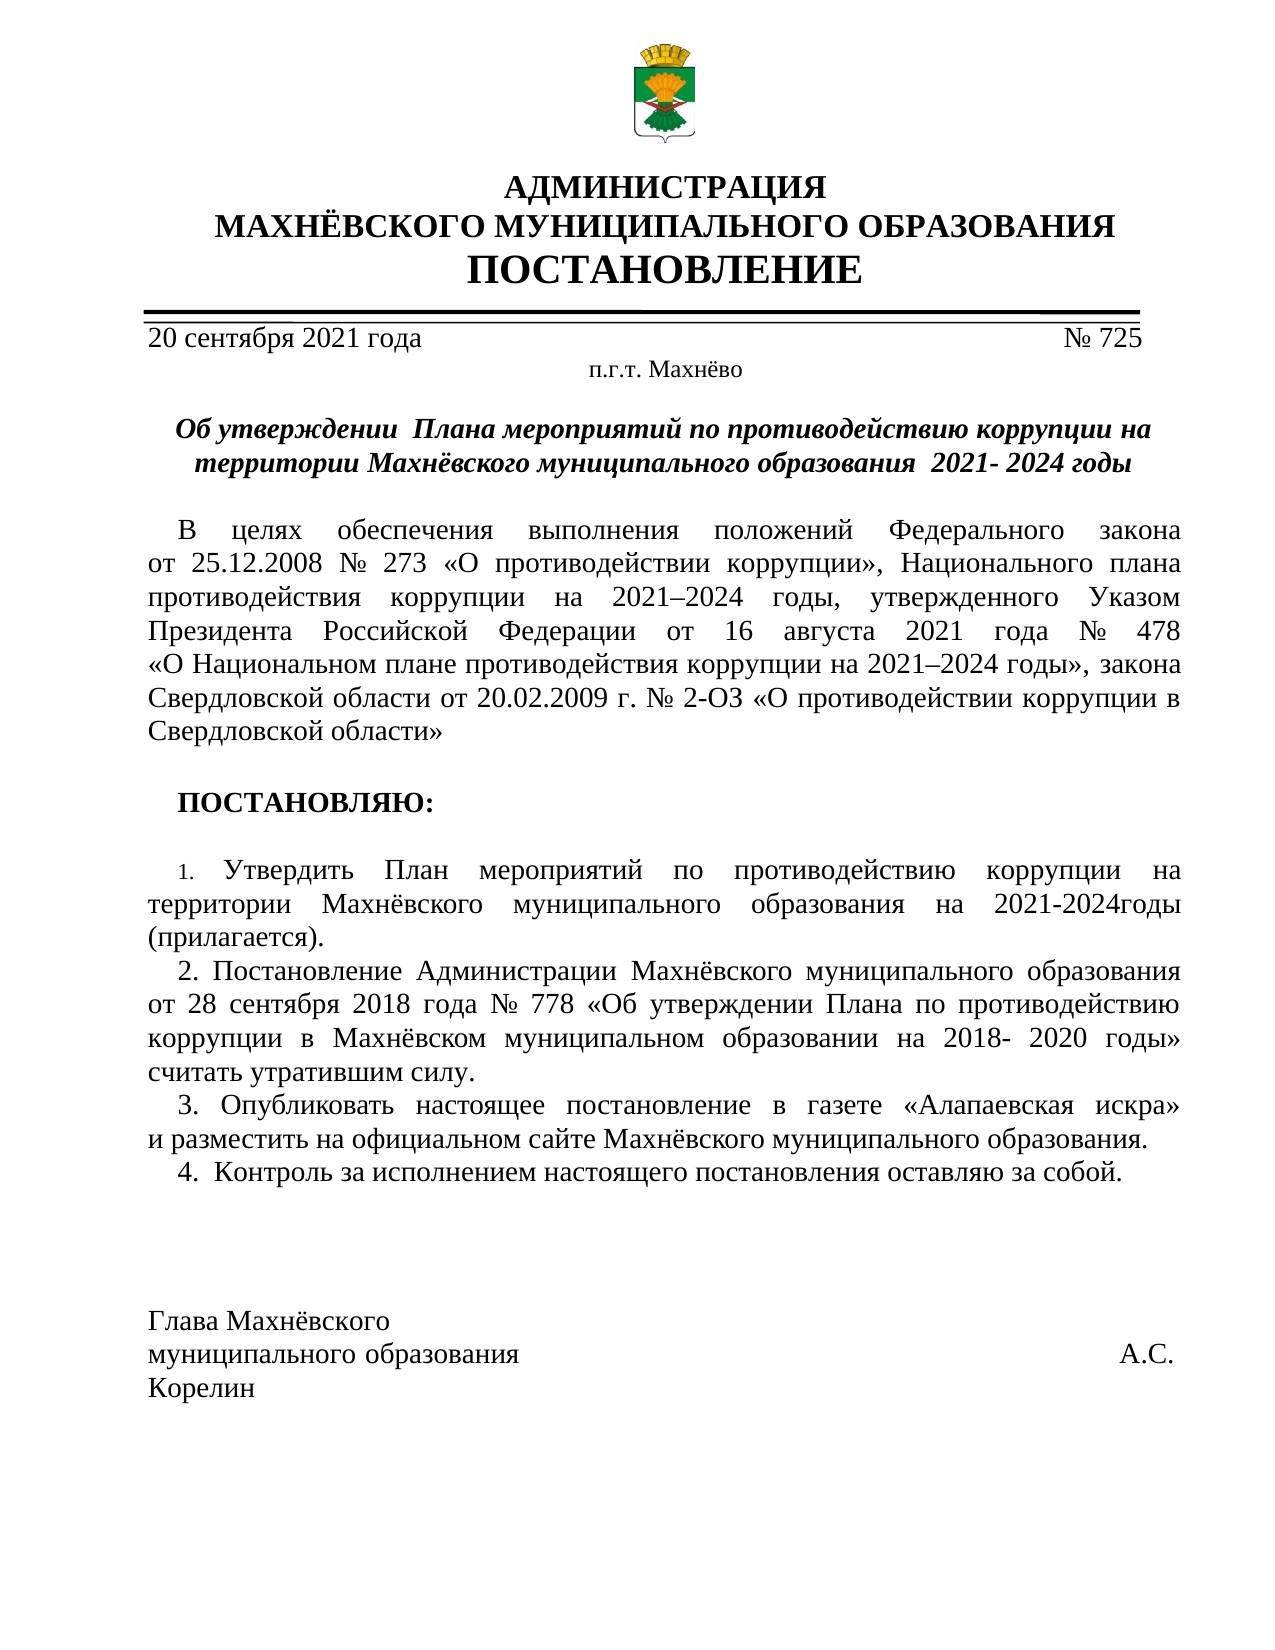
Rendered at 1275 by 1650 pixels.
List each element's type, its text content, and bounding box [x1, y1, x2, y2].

text ПОСТАНОВЛЯЮ: [148, 785, 1181, 819]
list Утвердить План мероприятий по противодействию коррупции на территории Махнёвского муниципального образования на 2021-2024годы (прилагается). [148, 852, 1181, 953]
text Об утверждении Плана мероприятий по противодействию коррупции на территории Махнёвского муниципального образования 2021- 2024 годы [148, 411, 1181, 478]
text 20 сентября 2021 года № 725 [148, 320, 1181, 354]
text В целях обеспечения выполнения положений Федерального закона от 25.12.2008 № 273 «О противодействии коррупции», Национального плана противодействия коррупции на 2021–2024 годы, утвержденного Указом Президента Российской Федерации от 16 августа 2021 года № 478 «О Национальном плане противодействия коррупции на 2021–2024 годы», закона Свердловской области от 20.02.2009 г. № 2-ОЗ «О противодействии коррупции в Свердловской области» [148, 512, 1181, 747]
text ПОСТАНОВЛЕНИЕ [148, 244, 1182, 292]
text МАХНЁВСКОГО МУНИЦИПАЛЬНОГО ОБРАЗОВАНИЯ [148, 206, 1182, 244]
picture [634, 44, 695, 143]
text 3. Опубликовать настоящее постановление в газете «Алапаевская искра» и разместить на официальном сайте Махнёвского муниципального образования. [148, 1087, 1181, 1154]
text п.г.т. Махнёво [150, 354, 1181, 383]
text 4. Контроль за исполнением настоящего постановления оставляю за собой. [148, 1154, 1181, 1188]
text муниципального образования А.С. Корелин [148, 1336, 1181, 1403]
text 2. Постановление Администрации Махнёвского муниципального образования от 28 сентября 2018 года № 778 «Об утверждении Плана по противодействию коррупции в Махнёвском муниципальном образовании на 2018- 2020 годы» считать утратившим силу. [148, 953, 1181, 1087]
text АДМИНИСТРАЦИЯ [148, 168, 1182, 206]
text Глава Махнёвского [148, 1303, 1181, 1336]
